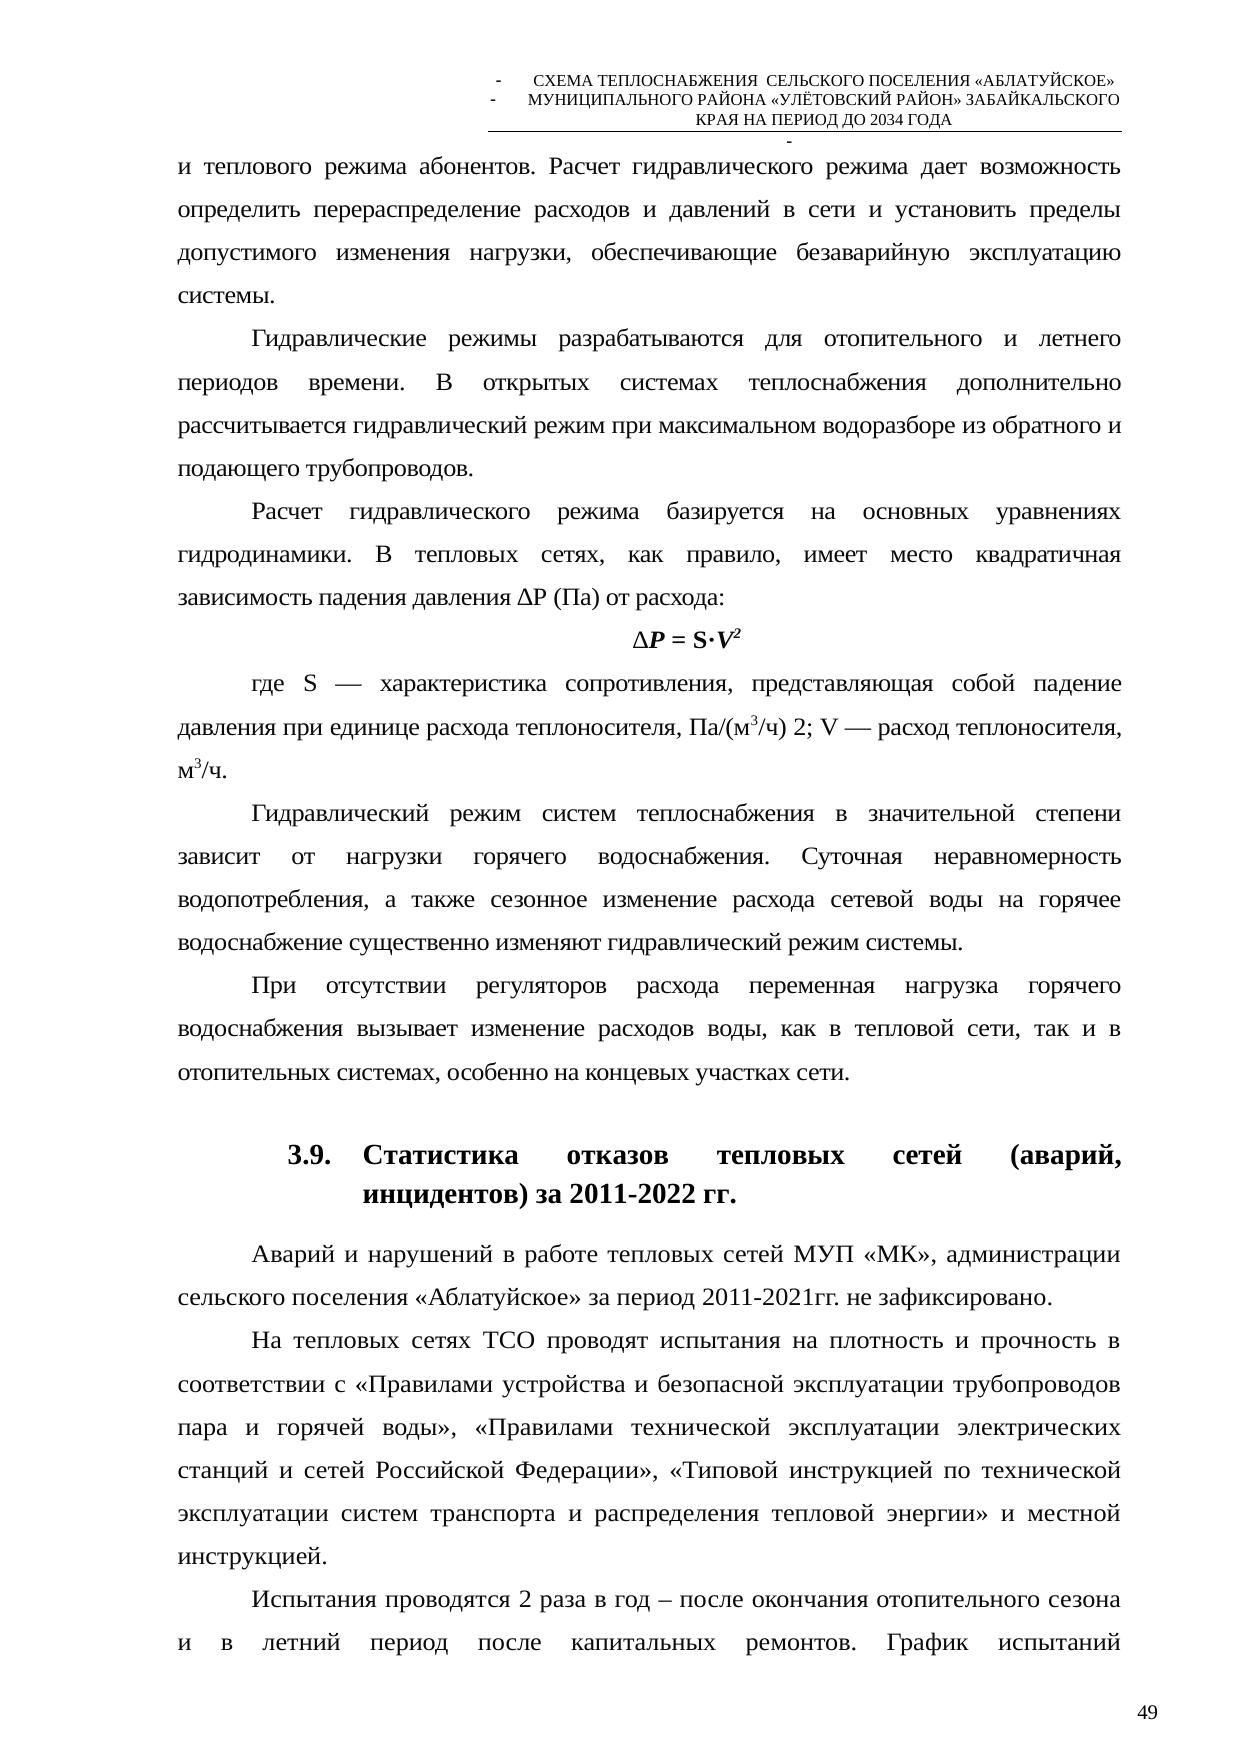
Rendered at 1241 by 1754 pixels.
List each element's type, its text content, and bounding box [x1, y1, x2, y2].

text ∆Р = S·V2 [177, 625, 1122, 654]
text На тепловых сетях ТСО проводят испытания на плотность и прочность в соответствии с «Правилами устройства и безопасной эксплуатации трубопроводов пара и горячей воды», «Правилами технической эксплуатации электрических станций и сетей Российской Федерации», «Типовой инструкцией по технической эксплуатации систем транспорта и распределения тепловой энергии» и местной инструкцией. [177, 1326, 1122, 1570]
text Гидравлический режим систем теплоснабжения в значительной степени зависит от нагрузки горячего водоснабжения. Суточная неравномерность водопотребления, а также сезонное изменение расхода сетевой воды на горячее водоснабжение существенно изменяют гидравлический режим системы. [177, 798, 1122, 956]
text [177, 151, 1122, 309]
text При отсутствии регуляторов расхода переменная нагрузка горячего водоснабжения вызывает изменение расходов воды, как в тепловой сети, так и в отопительных системах, особенно на концевых участках сети. [177, 970, 1122, 1085]
text Аварий и нарушений в работе тепловых сетей МУП «МК», администрации сельского поселения «Аблатуйское» за период 2011-2021гг. не зафиксировано. [177, 1239, 1122, 1311]
subtitle Статистика отказов тепловых сетей (аварий, инцидентов) за 2011-2022 гг. [287, 1137, 1122, 1209]
text где S — характеристика сопротивления, представляющая собой падение давления при единице расхода теплоносителя, Па/(м3/ч) 2; V — расход теплоносителя, м3/ч. [177, 668, 1122, 783]
text Расчет гидравлического режима базируется на основных уравнениях гидродинамики. В тепловых сетях, как правило, имеет место квадратичная зависимость падения давления ∆Р (Па) от расхода: [177, 496, 1122, 611]
text Гидравлические режимы разрабатываются для отопительного и летнего периодов времени. В открытых системах теплоснабжения дополнительно рассчитывается гидравлический режим при максимальном водоразборе из обратного и подающего трубопроводов. [177, 323, 1122, 482]
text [177, 1584, 1122, 1656]
